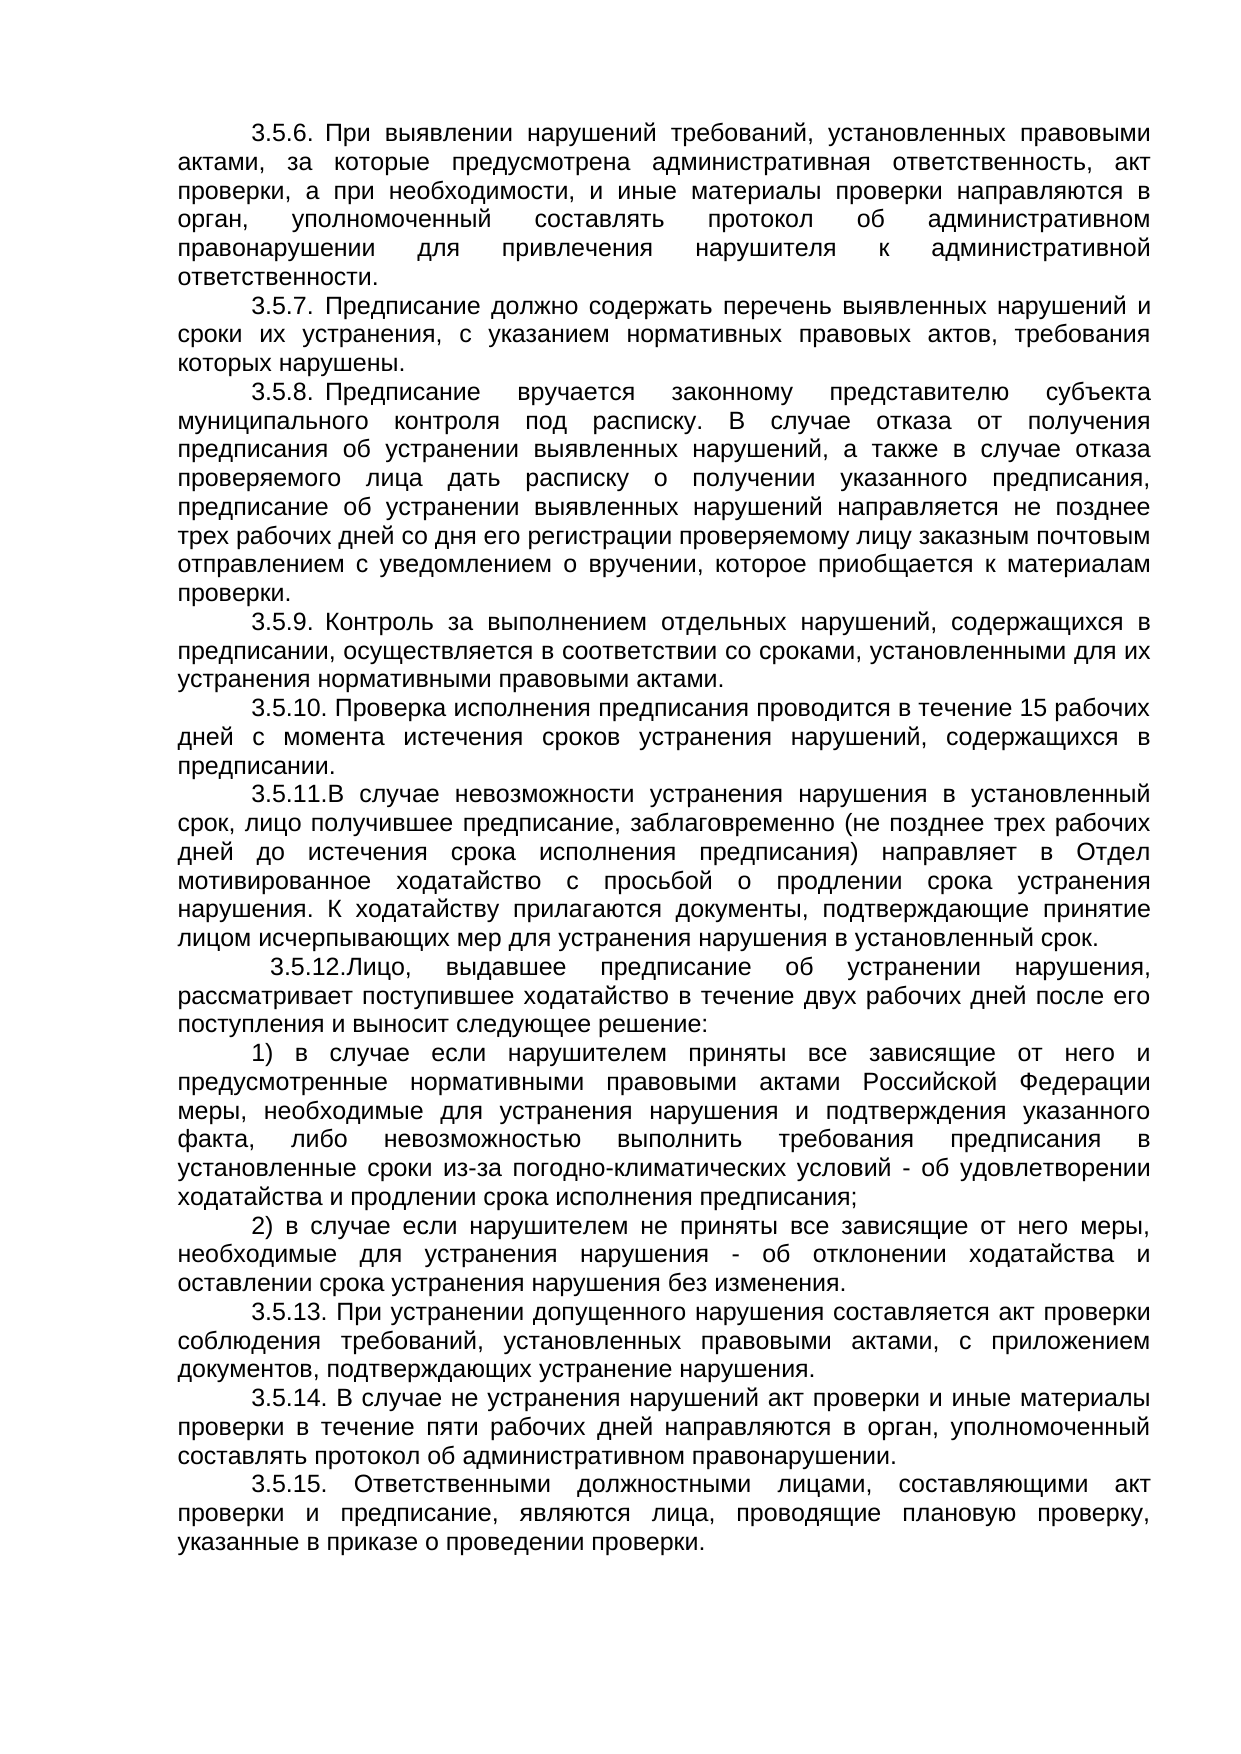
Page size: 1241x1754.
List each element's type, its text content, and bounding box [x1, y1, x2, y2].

text 2) в случае если нарушителем не приняты все зависящие от него меры, необходимые для устранения нарушения - об отклонении ходатайства и оставлении срока устранения нарушения без изменения. [177, 1211, 1152, 1297]
text 3.5.11.В случае невозможности устранения нарушения в установленный срок, лицо получившее предписание, заблаговременно (не позднее трех рабочих дней до истечения срока исполнения предписания) направляет в Отдел мотивированное ходатайство с просьбой о продлении срока устранения нарушения. К ходатайству прилагаются документы, подтверждающие принятие лицом исчерпывающих мер для устранения нарушения в установленный срок. [177, 779, 1152, 952]
list При выявлении нарушений требований, установленных правовыми актами, за которые предусмотрена административная ответственность, акт проверки, а при необходимости, и иные материалы проверки направляются в орган, уполномоченный составлять протокол об административном правонарушении для привлечения нарушителя к административной ответственности. [177, 118, 1152, 291]
text 3.5.10. Проверка исполнения предписания проводится в течение 15 рабочих дней с момента истечения сроков устранения нарушений, содержащихся в предписании. [177, 693, 1152, 779]
list Предписание вручается законному представителю субъекта муниципального контроля под расписку. В случае отказа от получения предписания об устранении выявленных нарушений, а также в случае отказа проверяемого лица дать расписку о получении указанного предписания, предписание об устранении выявленных нарушений направляется не позднее трех рабочих дней со дня его регистрации проверяемому лицу заказным почтовым отправлением с уведомлением о вручении, которое приобщается к материалам проверки. [177, 377, 1152, 607]
text 3.5.14. В случае не устранения нарушений акт проверки и иные материалы проверки в течение пяти рабочих дней направляются в орган, уполномоченный составлять протокол об административном правонарушении. [177, 1383, 1152, 1469]
text 3.5.12.Лицо, выдавшее предписание об устранении нарушения, рассматривает поступившее ходатайство в течение двух рабочих дней после его поступления и выносит следующее решение: [177, 952, 1152, 1038]
list Предписание должно содержать перечень выявленных нарушений и сроки их устранения, с указанием нормативных правовых актов, требования которых нарушены. [177, 291, 1152, 377]
text 3.5.13. При устранении допущенного нарушения составляется акт проверки соблюдения требований, установленных правовыми актами, с приложением документов, подтверждающих устранение нарушения. [177, 1297, 1152, 1383]
text 3.5.15. Ответственными должностными лицами, составляющими акт проверки и предписание, являются лица, проводящие плановую проверку, указанные в приказе о проведении проверки. [177, 1469, 1152, 1556]
list Контроль за выполнением отдельных нарушений, содержащихся в предписании, осуществляется в соответствии со сроками, установленными для их устранения нормативными правовыми актами. [177, 607, 1152, 693]
text 1) в случае если нарушителем приняты все зависящие от него и предусмотренные нормативными правовыми актами Российской Федерации меры, необходимые для устранения нарушения и подтверждения указанного факта, либо невозможностью выполнить требования предписания в установленные сроки из-за погодно-климатических условий - об удовлетворении ходатайства и продлении срока исполнения предписания; [177, 1038, 1152, 1211]
